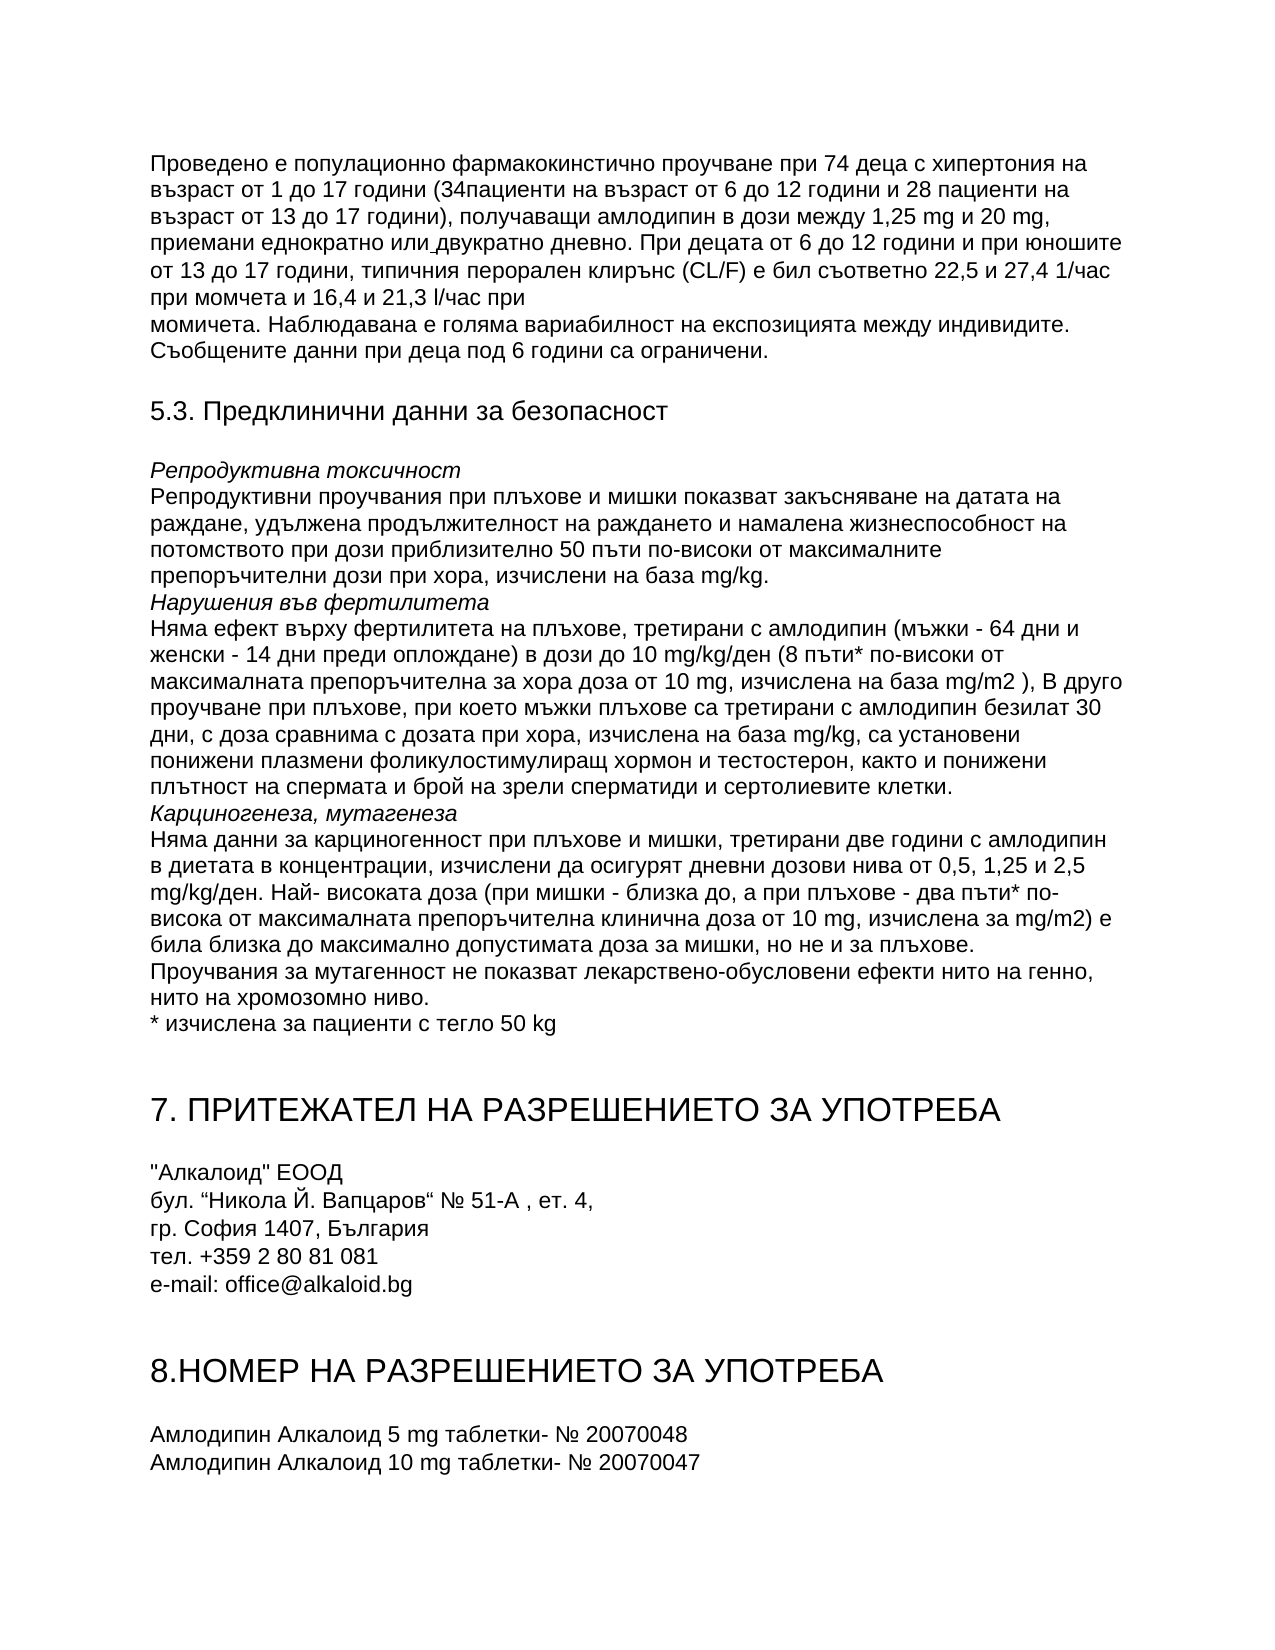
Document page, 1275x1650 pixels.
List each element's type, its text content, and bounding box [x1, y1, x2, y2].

text e-mail: office@alkaloid.bg [150, 1271, 1125, 1297]
text Нарушения във фертилитета [150, 589, 1125, 615]
text тел. +359 2 80 81 081 [150, 1243, 1125, 1269]
subtitle 7. ПРИТЕЖАТЕЛ НА РАЗРЕШЕНИЕТО ЗА УПОТРЕБА [150, 1090, 1125, 1128]
text Репродуктивна токсичност [150, 457, 1125, 483]
text Няма данни за карциногенност при плъхове и мишки, третирани две години с амлодипин в диетата в концентрации, изчислени да осигурят дневни дозови нива от 0,5, 1,25 и 2,5 mg/kg/ден. Най- високата доза (при мишки - близка до, а при плъхове - два пъти* по-висока от максималната препоръчителна клинична доза от 10 mg, изчислена за mg/m2) е била близка до максимално допустимата доза за мишки, но не и за плъхове. [150, 826, 1125, 958]
text * изчислена за пациенти с тегло 50 kg [150, 1010, 1125, 1037]
text Няма ефект върху фертилитета на плъхове, третирани с амлодипин (мъжки - 64 дни и женски - 14 дни преди оплождане) в дози до 10 mg/kg/ден (8 пъти* по-високи от максималната препоръчителна за хора доза от 10 mg, изчислена на база mg/m2 ), В друго проучване при плъхове, при което мъжки плъхове са третирани с амлодипин безилат 30 дни, с доза сравнима с дозата при хора, изчислена на база mg/kg, са установени понижени плазмени фоликулостимулиращ хормон и тестостерон, както и понижени плътност на спермата и брой на зрели сперматиди и сертолиевите клетки. [150, 615, 1125, 799]
subtitle 5.3. Предклинични данни за безопасност [150, 395, 1125, 427]
subtitle 8.НОМЕР НА РАЗРЕШЕНИЕТО ЗА УПОТРЕБА [150, 1352, 1125, 1390]
text Амлодипин Алкалоид 5 mg таблетки- № 20070048 [150, 1421, 1125, 1447]
text Амлодипин Алкалоид 10 mg таблетки- № 20070047 [150, 1449, 1125, 1475]
text бул. “Никола Й. Вапцаров“ № 51-А , ет. 4, [150, 1187, 1125, 1213]
text момичета. Наблюдавана е голяма вариабилност на експозицията между индивидите. Съобщените данни при деца под 6 години са ограничени. [150, 311, 1125, 363]
text Проведено е популационно фармакокинстично проучване при 74 деца с хипертония на възраст от 1 до 17 години (34пациенти на възраст от 6 до 12 години и 28 пациенти на възраст от 13 до 17 години), получаващи амлодипин в дози между 1,25 mg и 20 mg, приемани еднократно или двукратно дневно. При децата от 6 до 12 години и при юношите от 13 до 17 години, типичния перорален клирънс (CL/F) е бил съответно 22,5 и 27,4 1/час при момчета и 16,4 и 21,3 l/час при [150, 150, 1125, 311]
text Репродуктивни проучвания при плъхове и мишки показват закъсняване на датата на раждане, удължена продължителност на раждането и намалена жизнеспособност на потомството при дози приблизително 50 пъти по-високи от максималните препоръчителни дози при хора, изчислени на база mg/kg. [150, 483, 1125, 589]
text Проучвания за мутагенност не показват лекарствено-обусловени ефекти нито на генно, нито на хромозомно ниво. [150, 958, 1125, 1010]
text "Алкалоид" ЕООД [150, 1159, 1125, 1185]
text Карциногенеза, мутагенеза [150, 799, 1125, 826]
text гр. София 1407, България [150, 1215, 1125, 1241]
